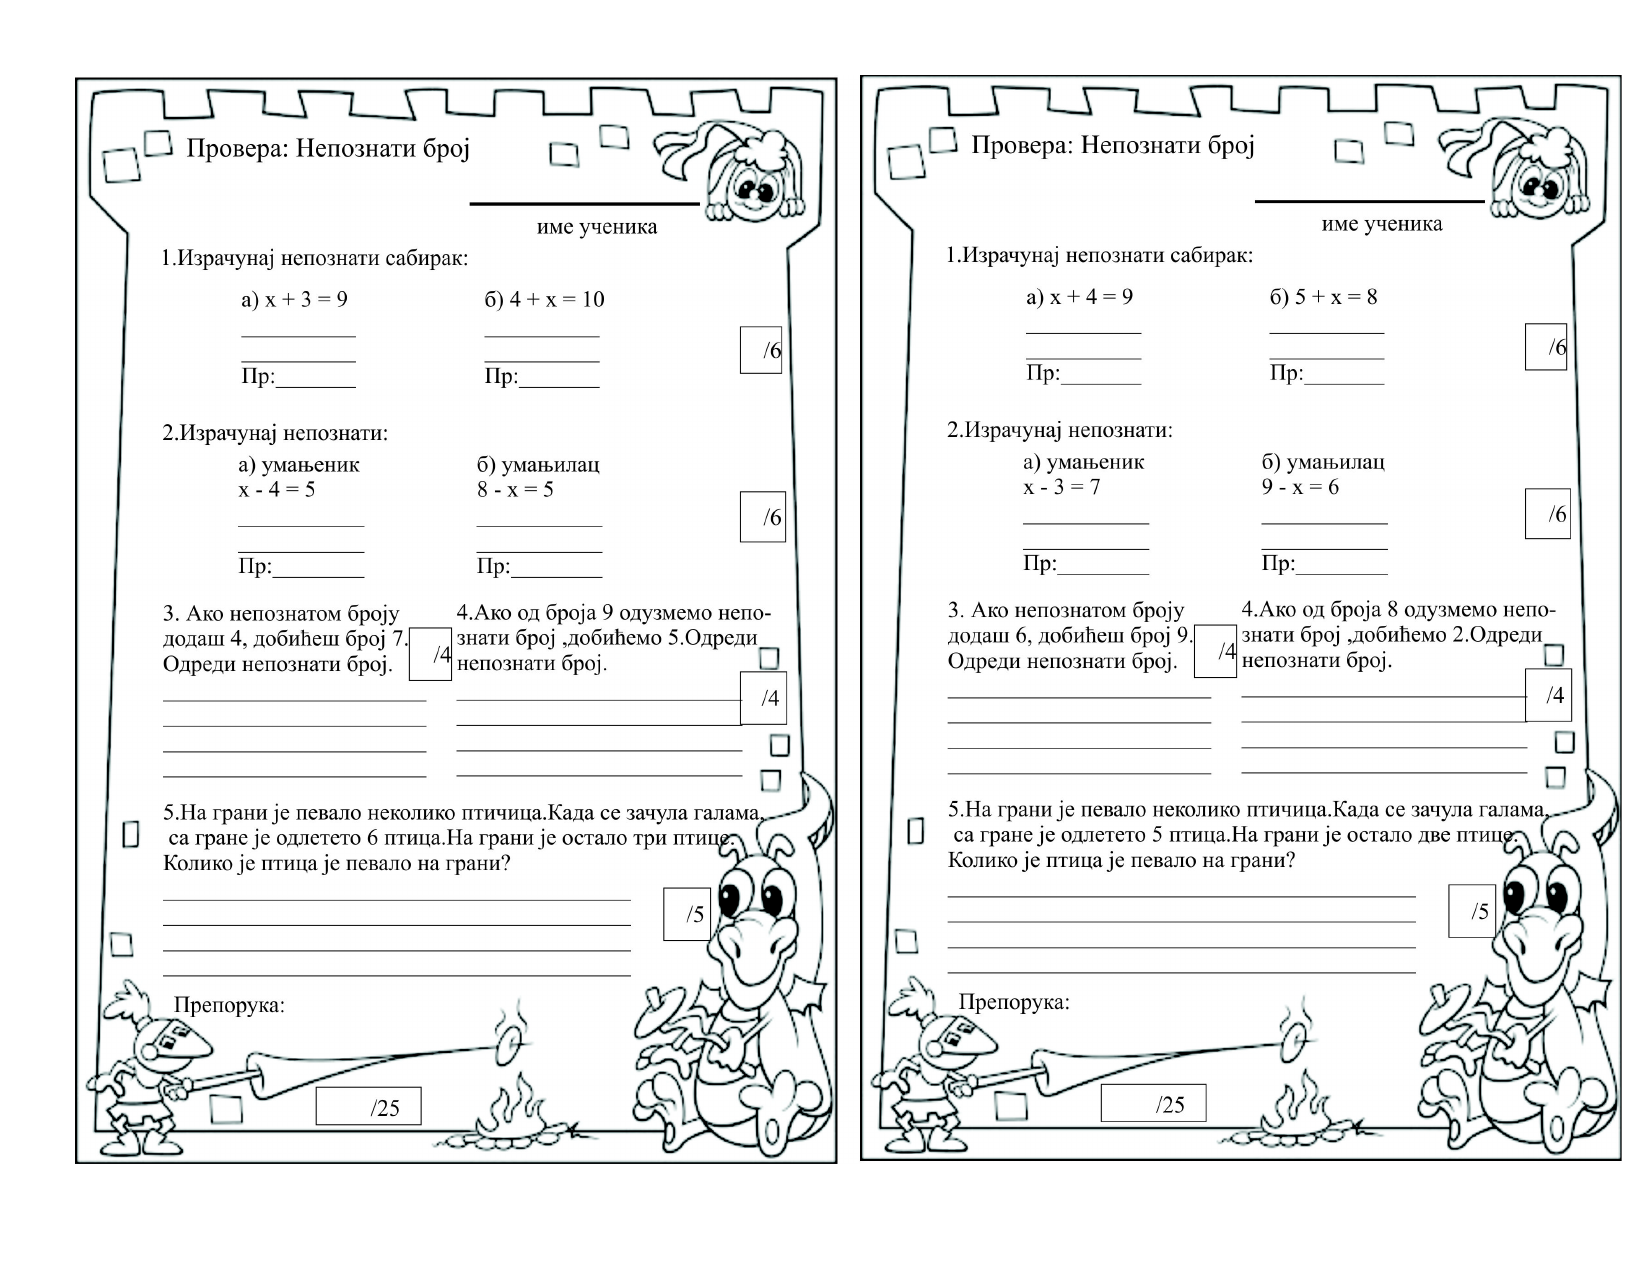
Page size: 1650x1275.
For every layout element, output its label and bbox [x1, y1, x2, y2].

picture [75, 75, 1622, 1164]
